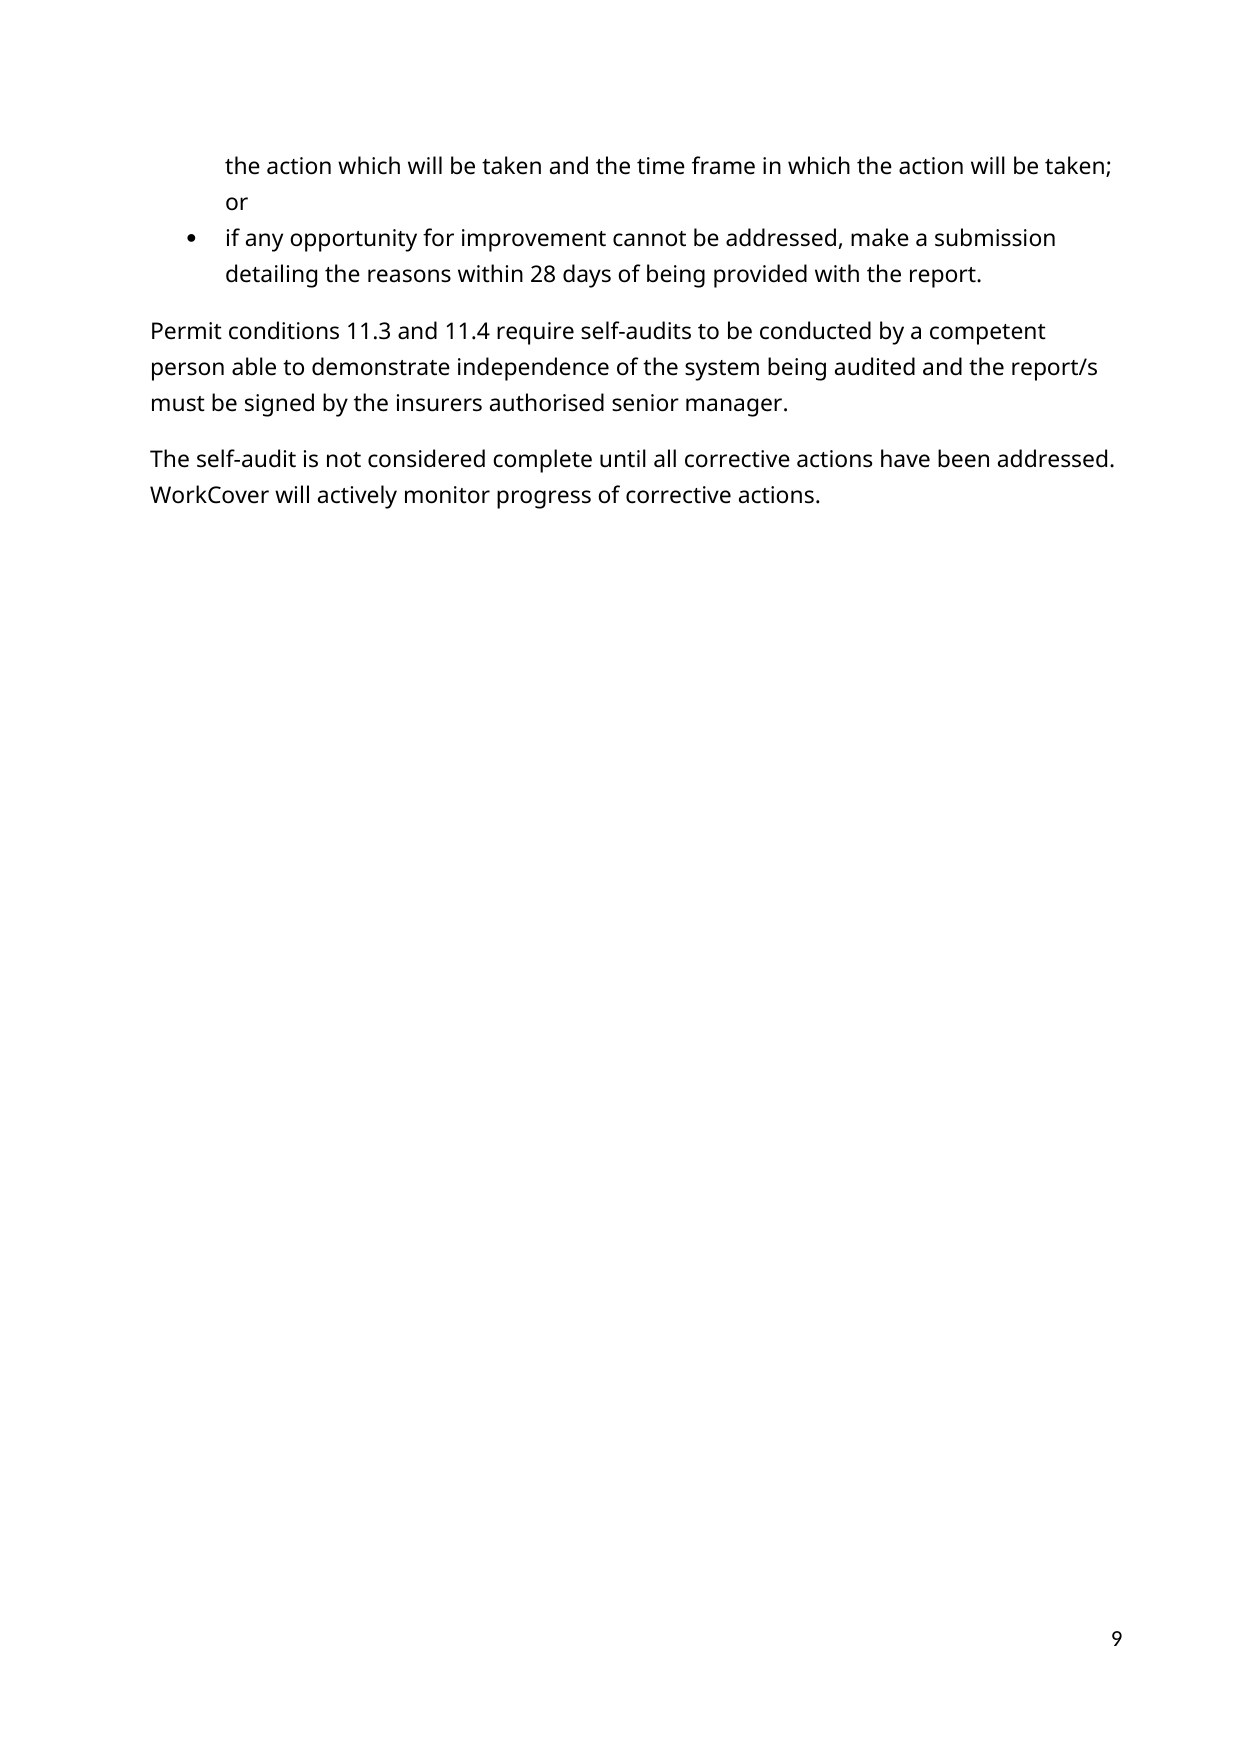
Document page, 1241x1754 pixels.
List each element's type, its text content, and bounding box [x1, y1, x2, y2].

text The self-audit is not considered complete until all corrective actions have been addressed. WorkCover will actively monitor progress of corrective actions. [150, 443, 1122, 510]
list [187, 150, 1122, 217]
text Permit conditions 11.3 and 11.4 require self-audits to be conducted by a competent person able to demonstrate independence of the system being audited and the report/s must be signed by the insurers authorised senior manager. [150, 314, 1122, 418]
list if any opportunity for improvement cannot be addressed, make a submission detailing the reasons within 28 days of being provided with the report. [187, 222, 1122, 289]
